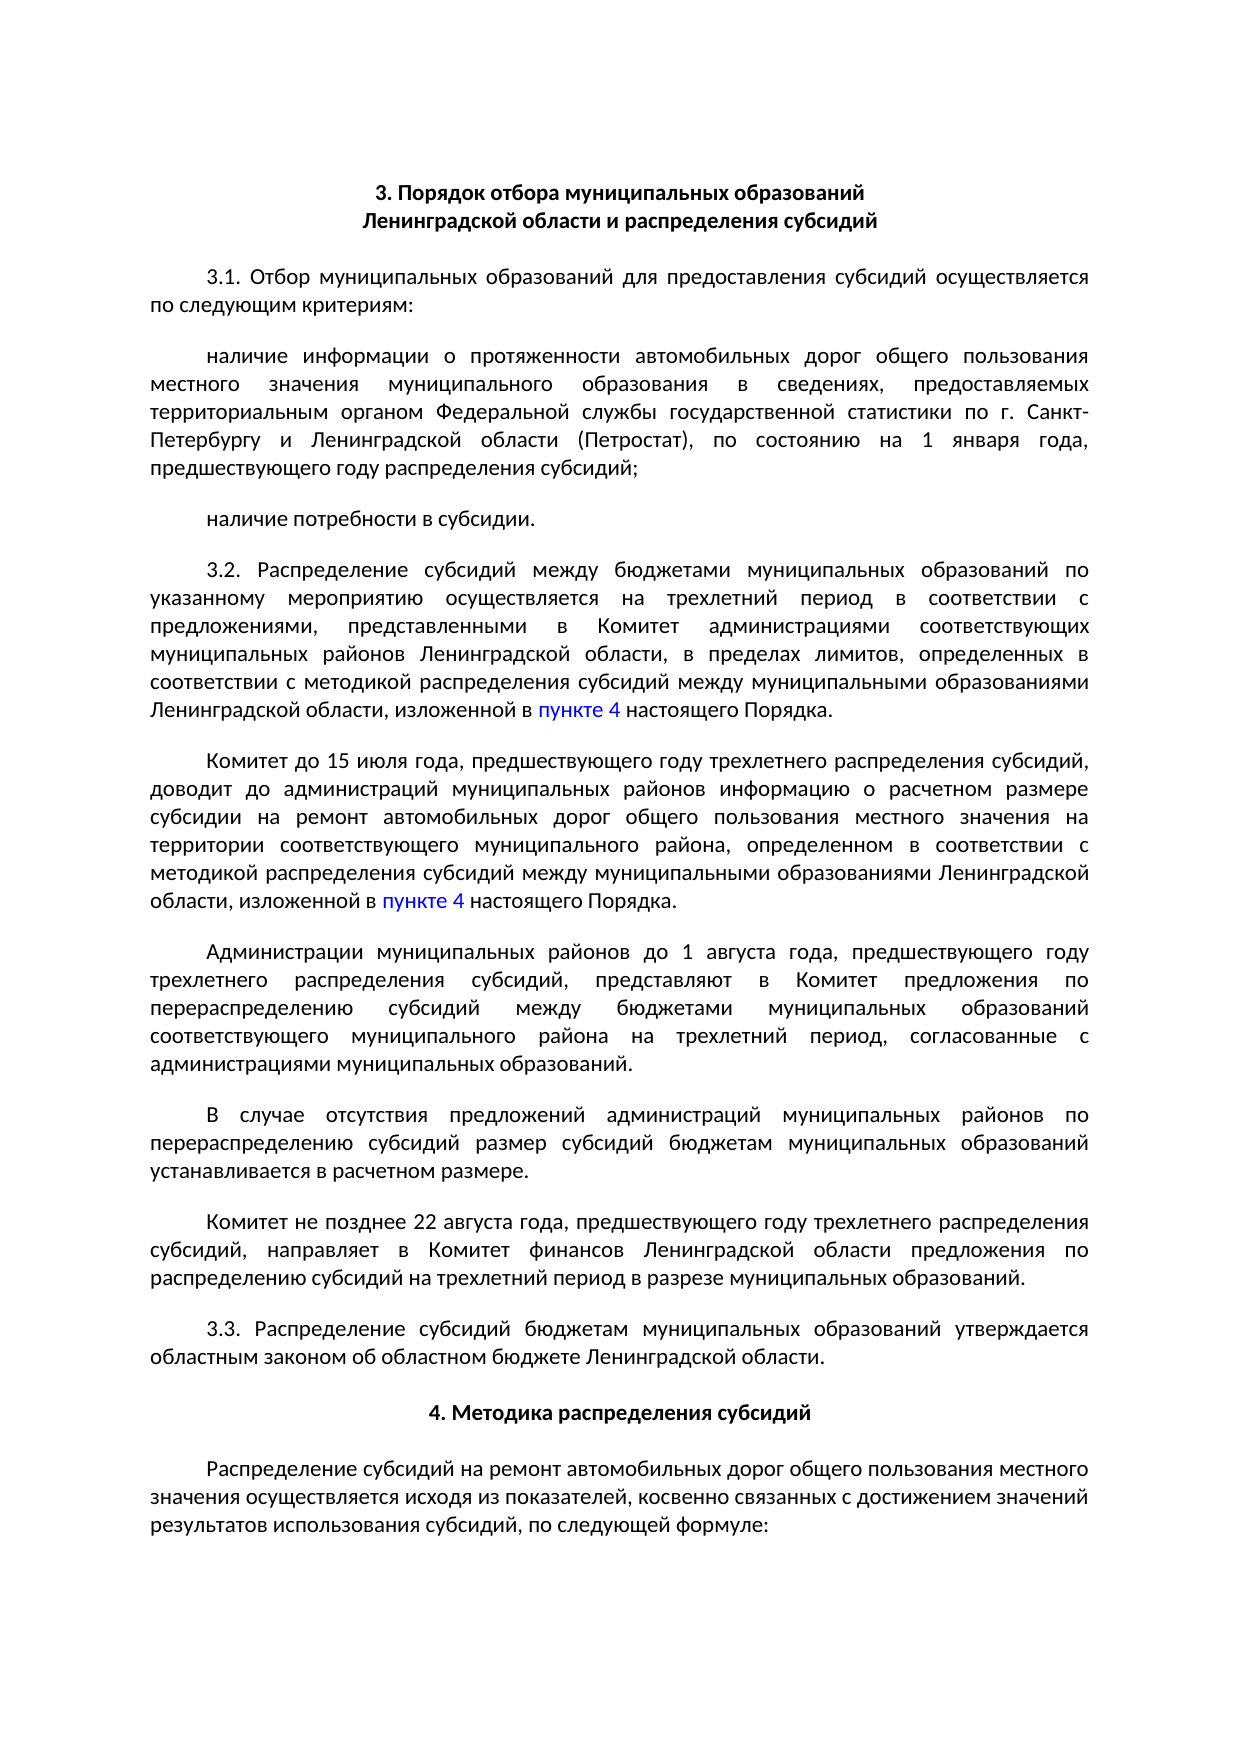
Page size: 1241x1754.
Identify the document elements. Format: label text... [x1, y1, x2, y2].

text Администрации муниципальных районов до 1 августа года, предшествующего году трехлетнего распределения субсидий, представляют в Комитет предложения по перераспределению субсидий между бюджетами муниципальных образований соответствующего муниципального района на трехлетний период, согласованные с администрациями муниципальных образований. [150, 937, 1090, 1077]
title 4. Методика распределения субсидий [150, 1398, 1090, 1426]
title Ленинградской области и распределения субсидий [150, 206, 1090, 234]
text наличие потребности в субсидии. [150, 504, 1090, 532]
text 3.2. Распределение субсидий между бюджетами муниципальных образований по указанному мероприятию осуществляется на трехлетний период в соответствии с предложениями, представленными в Комитет администрациями соответствующих муниципальных районов Ленинградской области, в пределах лимитов, определенных в соответствии с методикой распределения субсидий между муниципальными образованиями Ленинградской области, изложенной в пункте 4 настоящего Порядка. [150, 555, 1090, 723]
text Комитет не позднее 22 августа года, предшествующего году трехлетнего распределения субсидий, направляет в Комитет финансов Ленинградской области предложения по распределению субсидий на трехлетний период в разрезе муниципальных образований. [150, 1207, 1090, 1291]
text 3.3. Распределение субсидий бюджетам муниципальных образований утверждается областным законом об областном бюджете Ленинградской области. [150, 1314, 1090, 1370]
text В случае отсутствия предложений администраций муниципальных районов по перераспределению субсидий размер субсидий бюджетам муниципальных образований устанавливается в расчетном размере. [150, 1100, 1090, 1184]
text Распределение субсидий на ремонт автомобильных дорог общего пользования местного значения осуществляется исходя из показателей, косвенно связанных с достижением значений результатов использования субсидий, по следующей формуле: [150, 1454, 1090, 1538]
title 3. Порядок отбора муниципальных образований [150, 178, 1090, 206]
text наличие информации о протяженности автомобильных дорог общего пользования местного значения муниципального образования в сведениях, предоставляемых территориальным органом Федеральной службы государственной статистики по г. Санкт-Петербургу и Ленинградской области (Петростат), по состоянию на 1 января года, предшествующего году распределения субсидий; [150, 341, 1090, 481]
text 3.1. Отбор муниципальных образований для предоставления субсидий осуществляется по следующим критериям: [150, 262, 1090, 318]
text Комитет до 15 июля года, предшествующего году трехлетнего распределения субсидий, доводит до администраций муниципальных районов информацию о расчетном размере субсидии на ремонт автомобильных дорог общего пользования местного значения на территории соответствующего муниципального района, определенном в соответствии с методикой распределения субсидий между муниципальными образованиями Ленинградской области, изложенной в пункте 4 настоящего Порядка. [150, 746, 1090, 914]
